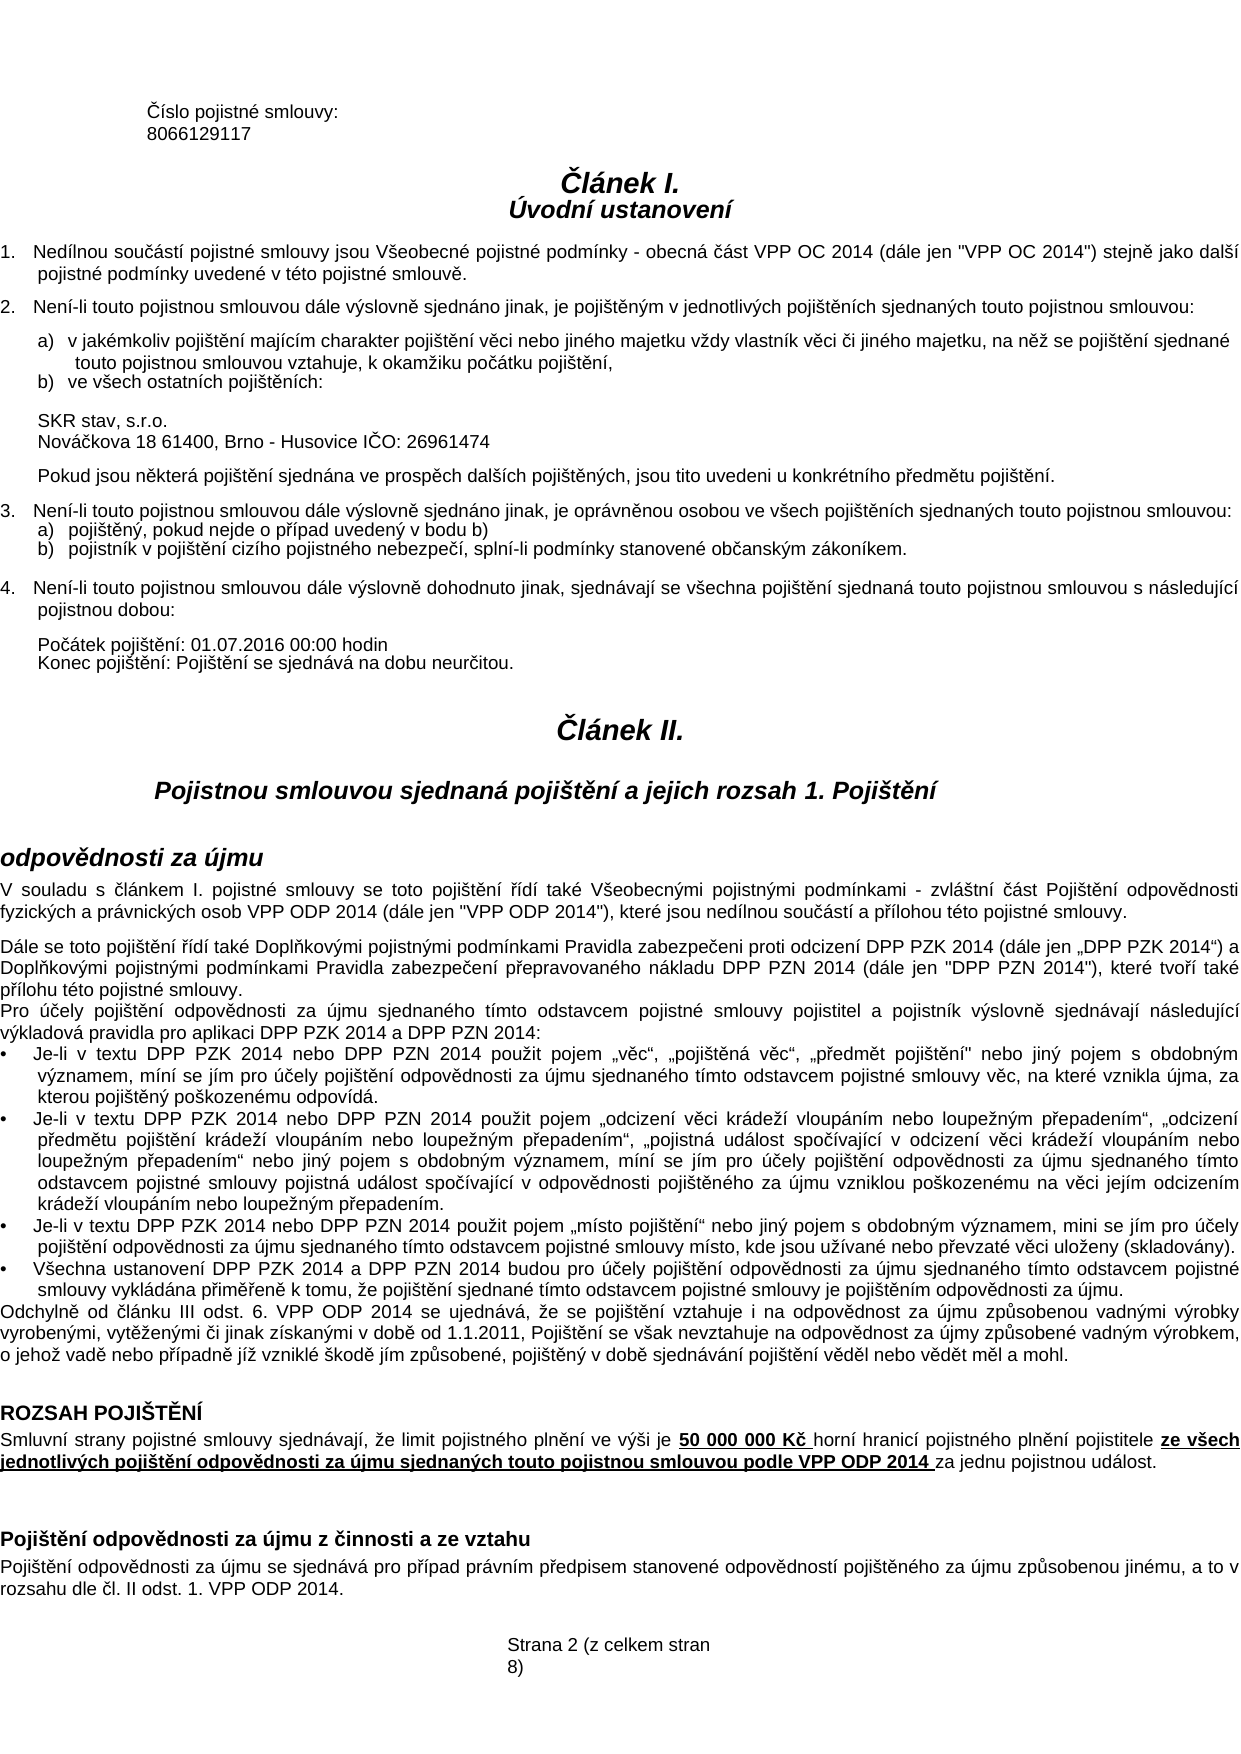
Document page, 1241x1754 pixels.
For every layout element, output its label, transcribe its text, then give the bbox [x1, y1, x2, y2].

list Nedílnou součástí pojistné smlouvy jsou Všeobecné pojistné podmínky - obecná část VPP OC 2014 (dále jen "VPP OC 2014") stejně jako další pojistné podmínky uvedené v této pojistné smlouvě. [0, 242, 1240, 284]
list Všechna ustanovení DPP PZK 2014 a DPP PZN 2014 budou pro účely pojištění odpovědnosti za újmu sjednaného tímto odstavcem pojistné smlouvy vykládána přiměřeně k tomu, že pojištění sjednané tímto odstavcem pojistné smlouvy je pojištěním odpovědnosti za újmu. [0, 1258, 1240, 1301]
list v jakémkoliv pojištění majícím charakter pojištění věci nebo jiného majetku vždy vlastník věci či jiného majetku, na něž se pojištění sjednané touto pojistnou smlouvou vztahuje, k okamžiku počátku pojištění, [37, 331, 1240, 374]
subtitle Článek II. [0, 717, 1240, 746]
text Smluvní strany pojistné smlouvy sjednávají, že limit pojistného plnění ve výši je 50 000 000 Kč horní hranicí pojistného plnění pojistitele ze všech jednotlivých pojištění odpovědnosti za újmu sjednaných touto pojistnou smlouvou podle VPP ODP 2014 za jednu pojistnou událost. [0, 1430, 1240, 1473]
subtitle Pojištění odpovědnosti za újmu z činnosti a ze vztahu [0, 1529, 1240, 1550]
text Počátek pojištění: 01.07.2016 00:00 hodin [37, 636, 1240, 655]
list Je-li v textu DPP PZK 2014 nebo DPP PZN 2014 použit pojem „místo pojištění“ nebo jiný pojem s obdobným významem, mini se jím pro účely pojištění odpovědnosti za újmu sjednaného tímto odstavcem pojistné smlouvy místo, kde jsou užívané nebo převzaté věci uloženy (skladovány). [0, 1215, 1240, 1258]
text Pokud jsou některá pojištění sjednána ve prospěch dalších pojištěných, jsou tito uvedeni u konkrétního předmětu pojištění. [37, 465, 1240, 487]
list Je-li v textu DPP PZK 2014 nebo DPP PZN 2014 použit pojem „odcizení věci krádeží vloupáním nebo loupežným přepadením“, „odcizení předmětu pojištění krádeží vloupáním nebo loupežným přepadením“, „pojistná událost spočívající v odcizení věci krádeží vloupáním nebo loupežným přepadením“ nebo jiný pojem s obdobným významem, míní se jím pro účely pojištění odpovědnosti za újmu sjednaného tímto odstavcem pojistné smlouvy pojistná událost spočívající v odpovědnosti pojištěného za újmu vzniklou poškozenému na věci jejím odcizením krádeží vloupáním nebo loupežným přepadením. [0, 1108, 1240, 1215]
list Je-li v textu DPP PZK 2014 nebo DPP PZN 2014 použit pojem „věc“, „pojištěná věc“, „předmět pojištění" nebo jiný pojem s obdobným významem, míní se jím pro účely pojištění odpovědnosti za újmu sjednaného tímto odstavcem pojistné smlouvy věc, na které vznikla újma, za kterou pojištěný poškozenému odpovídá. [0, 1043, 1240, 1108]
text Pojištění odpovědnosti za újmu se sjednává pro případ právním předpisem stanovené odpovědností pojištěného za újmu způsobenou jinému, a to v rozsahu dle čl. II odst. 1. VPP ODP 2014. [0, 1556, 1240, 1599]
subtitle Pojistnou smlouvou sjednaná pojištění a jejich rozsah 1. Pojištění odpovědnosti za újmu [0, 746, 1088, 879]
subtitle Článek I. [0, 170, 1240, 199]
text Dále se toto pojištění řídí také Doplňkovými pojistnými podmínkami Pravidla zabezpečeni proti odcizení DPP PZK 2014 (dále jen „DPP PZK 2014“) a Doplňkovými pojistnými podmínkami Pravidla zabezpečení přepravovaného nákladu DPP PZN 2014 (dále jen "DPP PZN 2014"), které tvoří také přílohu této pojistné smlouvy. [0, 936, 1240, 1001]
text V souladu s článkem I. pojistné smlouvy se toto pojištění řídí také Všeobecnými pojistnými podmínkami - zvláštní část Pojištění odpovědnosti fyzických a právnických osob VPP ODP 2014 (dále jen "VPP ODP 2014"), které jsou nedílnou součástí a přílohou této pojistné smlouvy. [0, 879, 1240, 923]
list ve všech ostatních pojištěních: [50, 374, 1240, 392]
text Odchylně od článku III odst. 6. VPP ODP 2014 se ujednává, že se pojištění vztahuje i na odpovědnost za újmu způsobenou vadnými výrobky vyrobenými, vytěženými či jinak získanými v době od 1.1.2011, Pojištění se však nevztahuje na odpovědnost za újmy způsobené vadným výrobkem, o jehož vadě nebo případně jíž vzniklé škodě jím způsobené, pojištěný v době sjednávání pojištění věděl nebo vědět měl a mohl. [0, 1301, 1240, 1365]
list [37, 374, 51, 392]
list Není-li touto pojistnou smlouvou dále výslovně sjednáno jinak, je pojištěným v jednotlivých pojištěních sjednaných touto pojistnou smlouvou: [0, 296, 1240, 318]
list Není-li touto pojistnou smlouvou dále výslovně sjednáno jinak, je oprávněnou osobou ve všech pojištěních sjednaných touto pojistnou smlouvou: [0, 500, 1240, 521]
text Konec pojištění: Pojištění se sjednává na dobu neurčitou. [37, 655, 1240, 673]
text SKR stav, s.r.o. [37, 413, 1240, 431]
list pojistník v pojištění cizího pojistného nebezpečí, splní-li podmínky stanovené občanským zákoníkem. [37, 540, 1240, 559]
subtitle ROZSAH POJIŠTĚNÍ [0, 1403, 1240, 1424]
text Pro účely pojištění odpovědnosti za újmu sjednaného tímto odstavcem pojistné smlouvy pojistitel a pojistník výslovně sjednávají následující výkladová pravidla pro aplikaci DPP PZK 2014 a DPP PZN 2014: [0, 1001, 1240, 1043]
list pojištěný, pokud nejde o případ uvedený v bodu b) [37, 521, 1240, 540]
subtitle Úvodní ustanovení [0, 199, 1240, 224]
text Nováčkova 18 61400, Brno - Husovice IČO: 26961474 [37, 431, 519, 453]
list Není-li touto pojistnou smlouvou dále výslovně dohodnuto jinak, sjednávají se všechna pojištění sjednaná touto pojistnou smlouvou s následující pojistnou dobou: [0, 577, 1240, 621]
